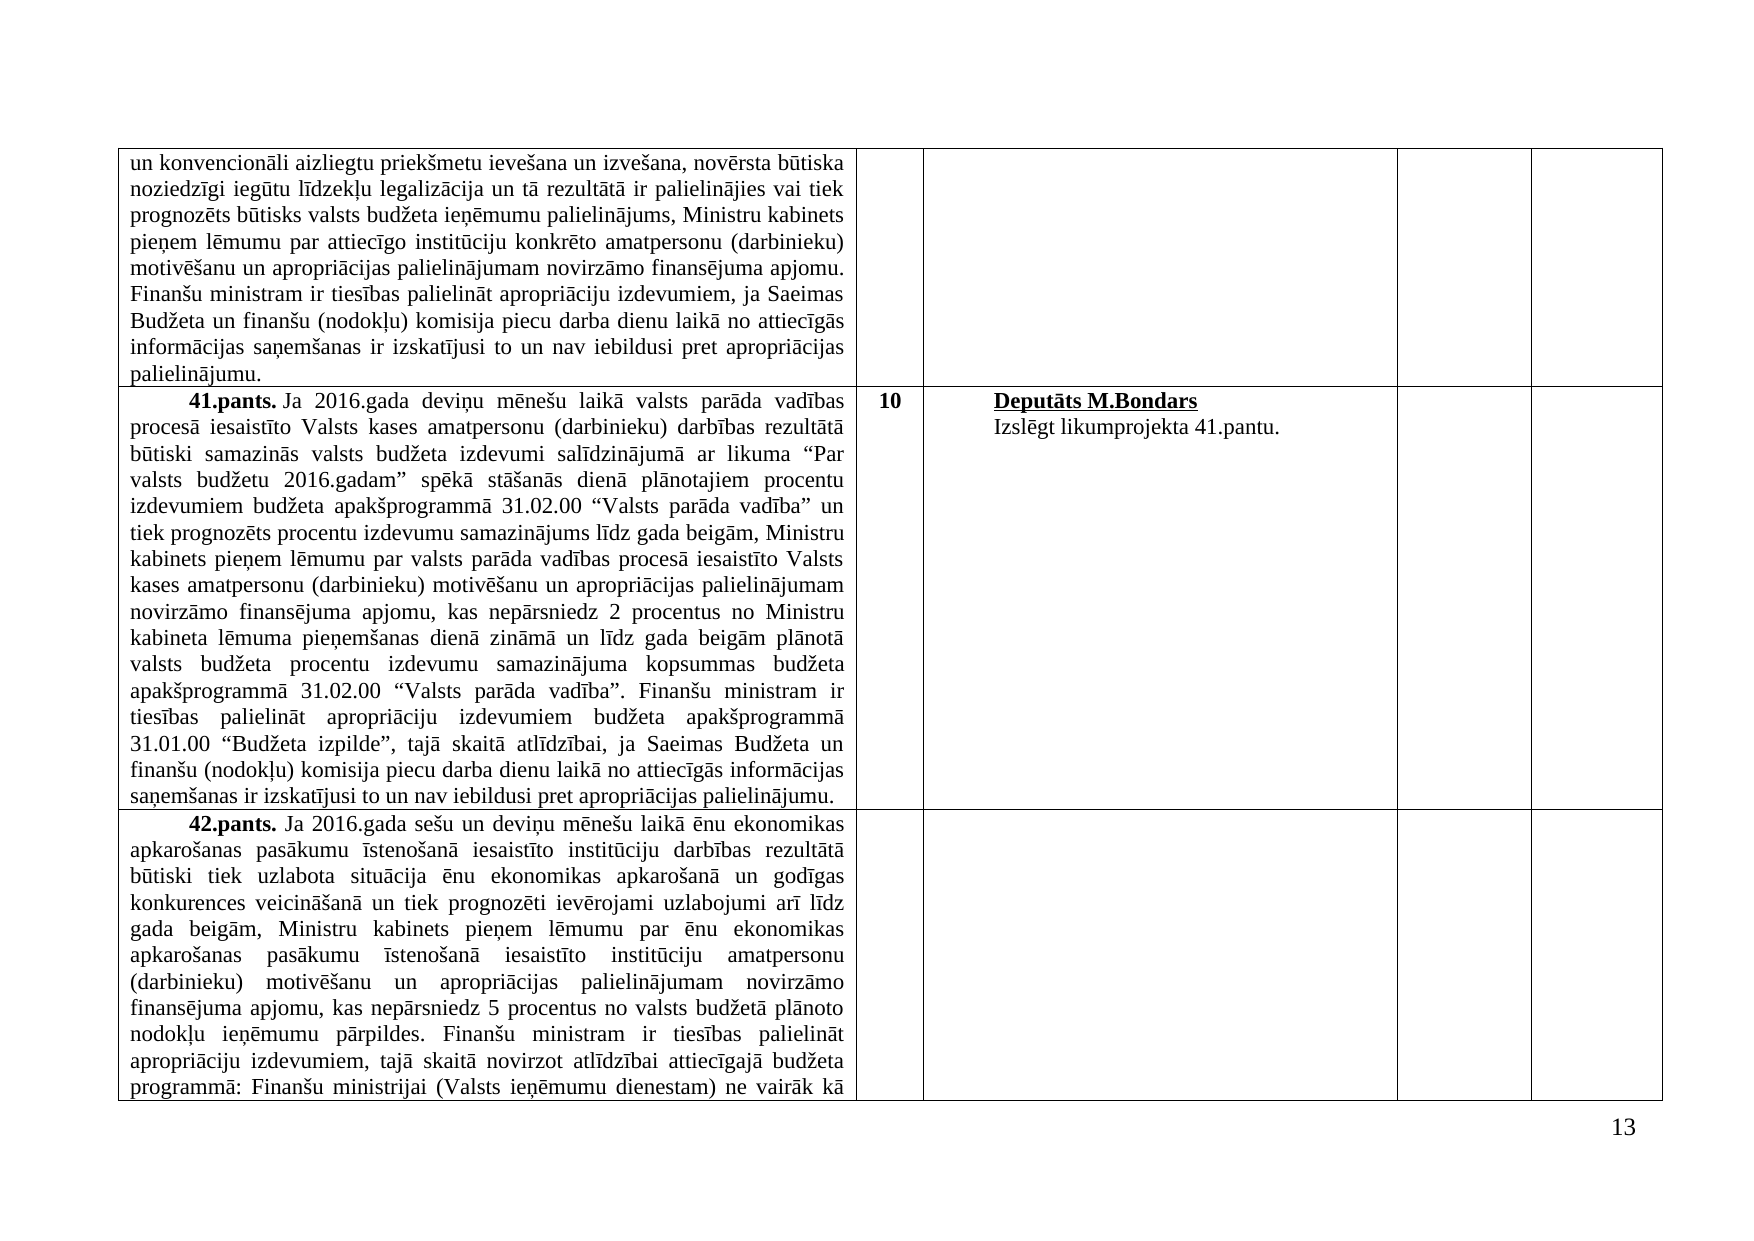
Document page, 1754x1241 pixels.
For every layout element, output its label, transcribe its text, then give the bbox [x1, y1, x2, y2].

table_cell [1532, 149, 1662, 386]
table_cell Deputāts M.Bondars Izslēgt likumprojekta 41.pantu. [924, 387, 1397, 809]
table_cell [1398, 387, 1531, 809]
table_cell [857, 810, 923, 1099]
table_cell [1532, 387, 1662, 809]
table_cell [119, 810, 856, 1099]
table_cell [1532, 810, 1662, 1099]
table_cell [924, 810, 1397, 1099]
table_cell [857, 149, 923, 386]
table_cell [1398, 149, 1531, 386]
table_cell [924, 149, 1397, 386]
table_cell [119, 149, 856, 386]
table_cell 10 [857, 387, 923, 809]
table_cell 41.pants. Ja 2016.gada deviņu mēnešu laikā valsts parāda vadības procesā iesaistīto Valsts kases amatpersonu (darbinieku) darbības rezultātā būtiski samazinās valsts budžeta izdevumi salīdzinājumā ar likuma “Par valsts budžetu 2016.gadam” spēkā stāšanās dienā plānotajiem procentu izdevumiem budžeta apakšprogrammā 31.02.00 “Valsts parāda vadība” un tiek prognozēts procentu izdevumu samazinājums līdz gada beigām, Ministru kabinets pieņem lēmumu par valsts parāda vadības procesā iesaistīto Valsts kases amatpersonu (darbinieku) motivēšanu un apropriācijas palielinājumam novirzāmo finansējuma apjomu, kas nepārsniedz 2 procentus no Ministru kabineta lēmuma pieņemšanas dienā zināmā un līdz gada beigām plānotā valsts budžeta procentu izdevumu samazinājuma kopsummas budžeta apakšprogrammā 31.02.00 “Valsts parāda vadība”. Finanšu ministram ir tiesības palielināt apropriāciju izdevumiem budžeta apakšprogrammā 31.01.00 “Budžeta izpilde”, tajā skaitā atlīdzībai, ja Saeimas Budžeta un finanšu (nodokļu) komisija piecu darba dienu laikā no attiecīgās informācijas saņemšanas ir izskatījusi to un nav iebildusi pret apropriācijas palielinājumu. [119, 387, 856, 809]
table_cell [1398, 810, 1531, 1099]
